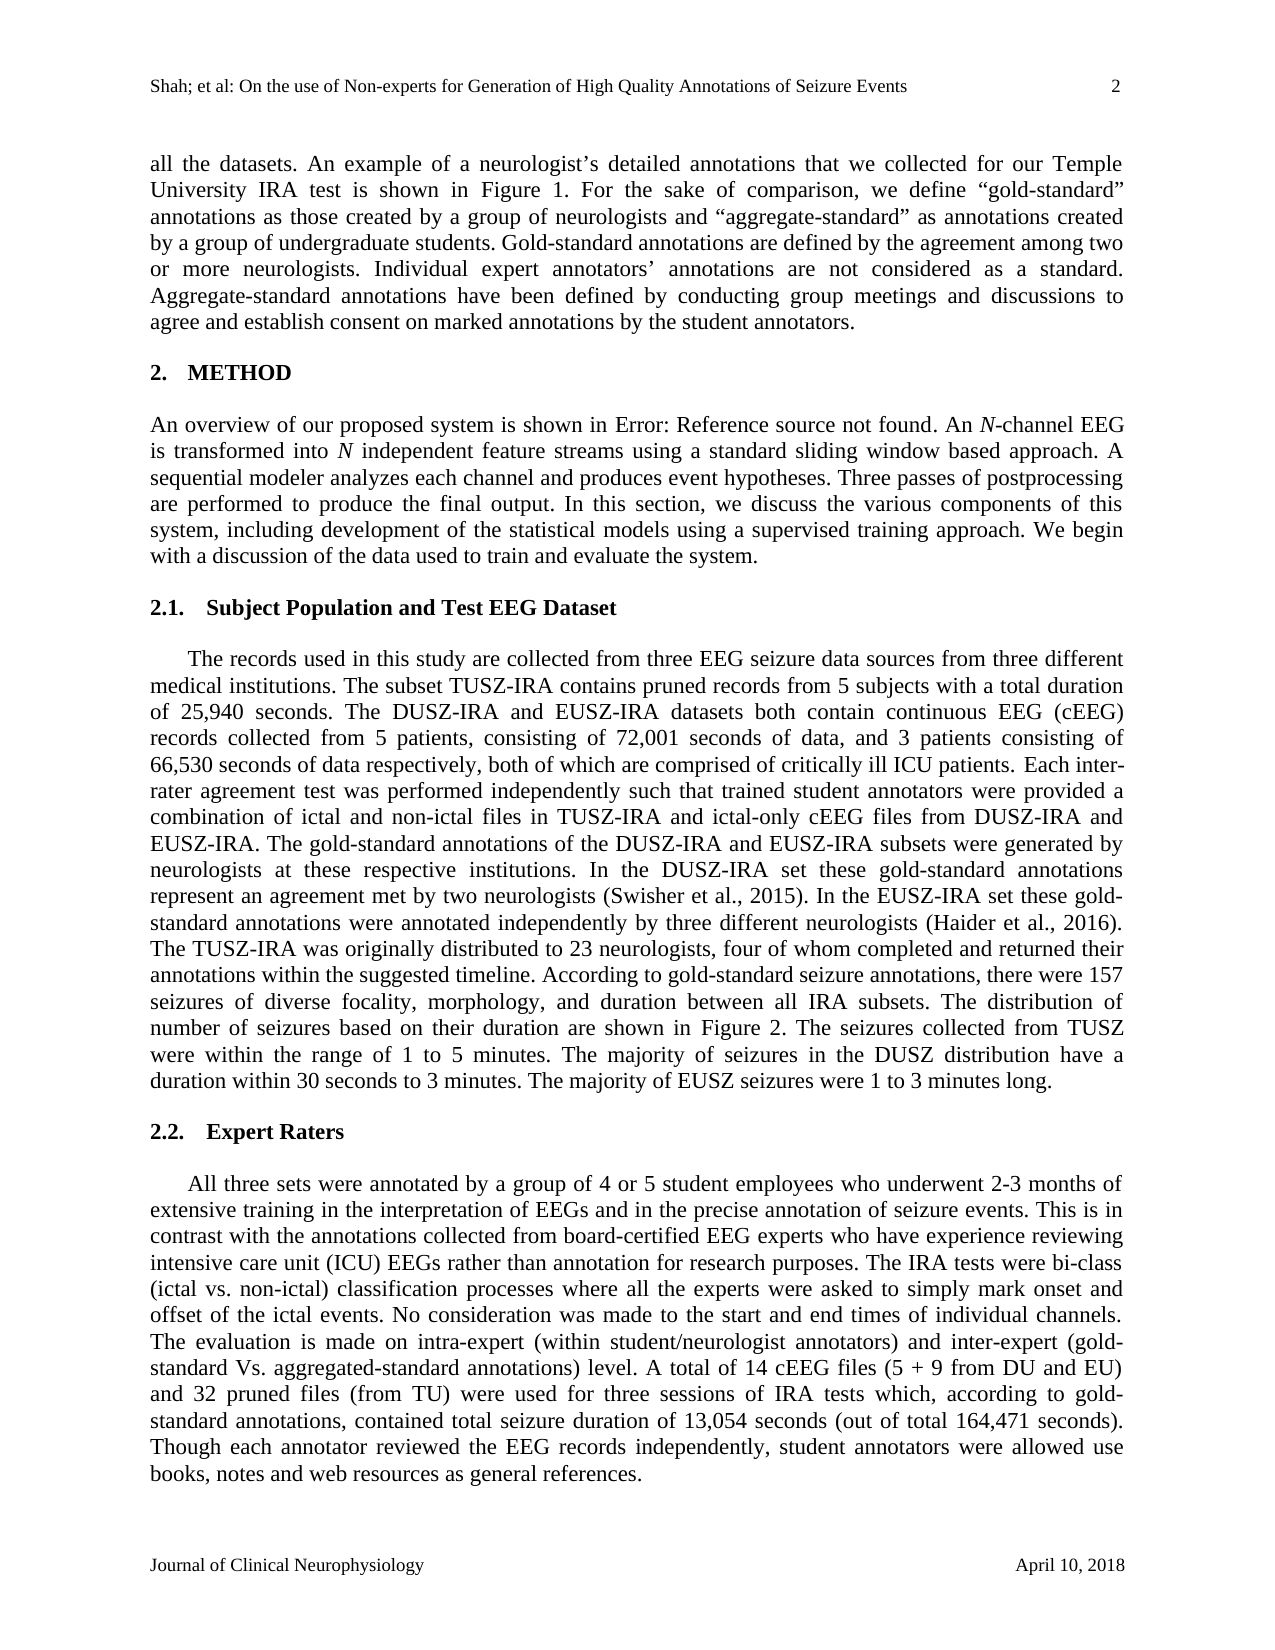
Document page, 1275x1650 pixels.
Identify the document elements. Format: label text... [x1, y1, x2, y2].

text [150, 150, 1125, 334]
text The records used in this study are collected from three EEG seizure data sources from three different medical institutions. The subset TUSZ-IRA contains pruned records from 5 subjects with a total duration of 25,940 seconds. The DUSZ-IRA and EUSZ-IRA datasets both contain continuous EEG (cEEG) records collected from 5 patients, consisting of 72,001 seconds of data, and 3 patients consisting of 66,530 seconds of data respectively, both of which are comprised of critically ill ICU patients. Each inter-rater agreement test was performed independently such that trained student annotators were provided a combination of ictal and non-ictal files in TUSZ-IRA and ictal-only cEEG files from DUSZ-IRA and EUSZ-IRA. The gold-standard annotations of the DUSZ-IRA and EUSZ-IRA subsets were generated by neurologists at these respective institutions. In the DUSZ-IRA set these gold-standard annotations represent an agreement met by two neurologists (Swisher et al., 2015). In the EUSZ-IRA set these gold-standard annotations were annotated independently by three different neurologists (Haider et al., 2016). The TUSZ-IRA was originally distributed to 23 neurologists, four of whom completed and returned their annotations within the suggested timeline. According to gold-standard seizure annotations, there were 157 seizures of diverse focality, morphology, and duration between all IRA subsets. The distribution of number of seizures based on their duration are shown in Figure 2. The seizures collected from TUSZ were within the range of 1 to 5 minutes. The majority of seizures in the DUSZ distribution have a duration within 30 seconds to 3 minutes. The majority of EUSZ seizures were 1 to 3 minutes long. [150, 645, 1125, 1093]
text All three sets were annotated by a group of 4 or 5 student employees who underwent 2-3 months of extensive training in the interpretation of EEGs and in the precise annotation of seizure events. This is in contrast with the annotations collected from board-certified EEG experts who have experience reviewing intensive care unit (ICU) EEGs rather than annotation for research purposes. The IRA tests were bi-class (ictal vs. non-ictal) classification processes where all the experts were asked to simply mark onset and offset of the ictal events. No consideration was made to the start and end times of individual channels. The evaluation is made on intra-expert (within student/neurologist annotators) and inter-expert (gold-standard Vs. aggregated-standard annotations) level. A total of 14 cEEG files (5 + 9 from DU and EU) and 32 pruned files (from TU) were used for three sessions of IRA tests which, according to gold-standard annotations, contained total seizure duration of 13,054 seconds (out of total 164,471 seconds). Though each annotator reviewed the EEG records independently, student annotators were allowed use books, notes and web resources as general references. [150, 1170, 1125, 1486]
subtitle Subject Population and Test EEG Dataset [150, 594, 1125, 620]
subtitle Method [150, 359, 1125, 386]
subtitle Expert Raters [150, 1118, 1125, 1145]
